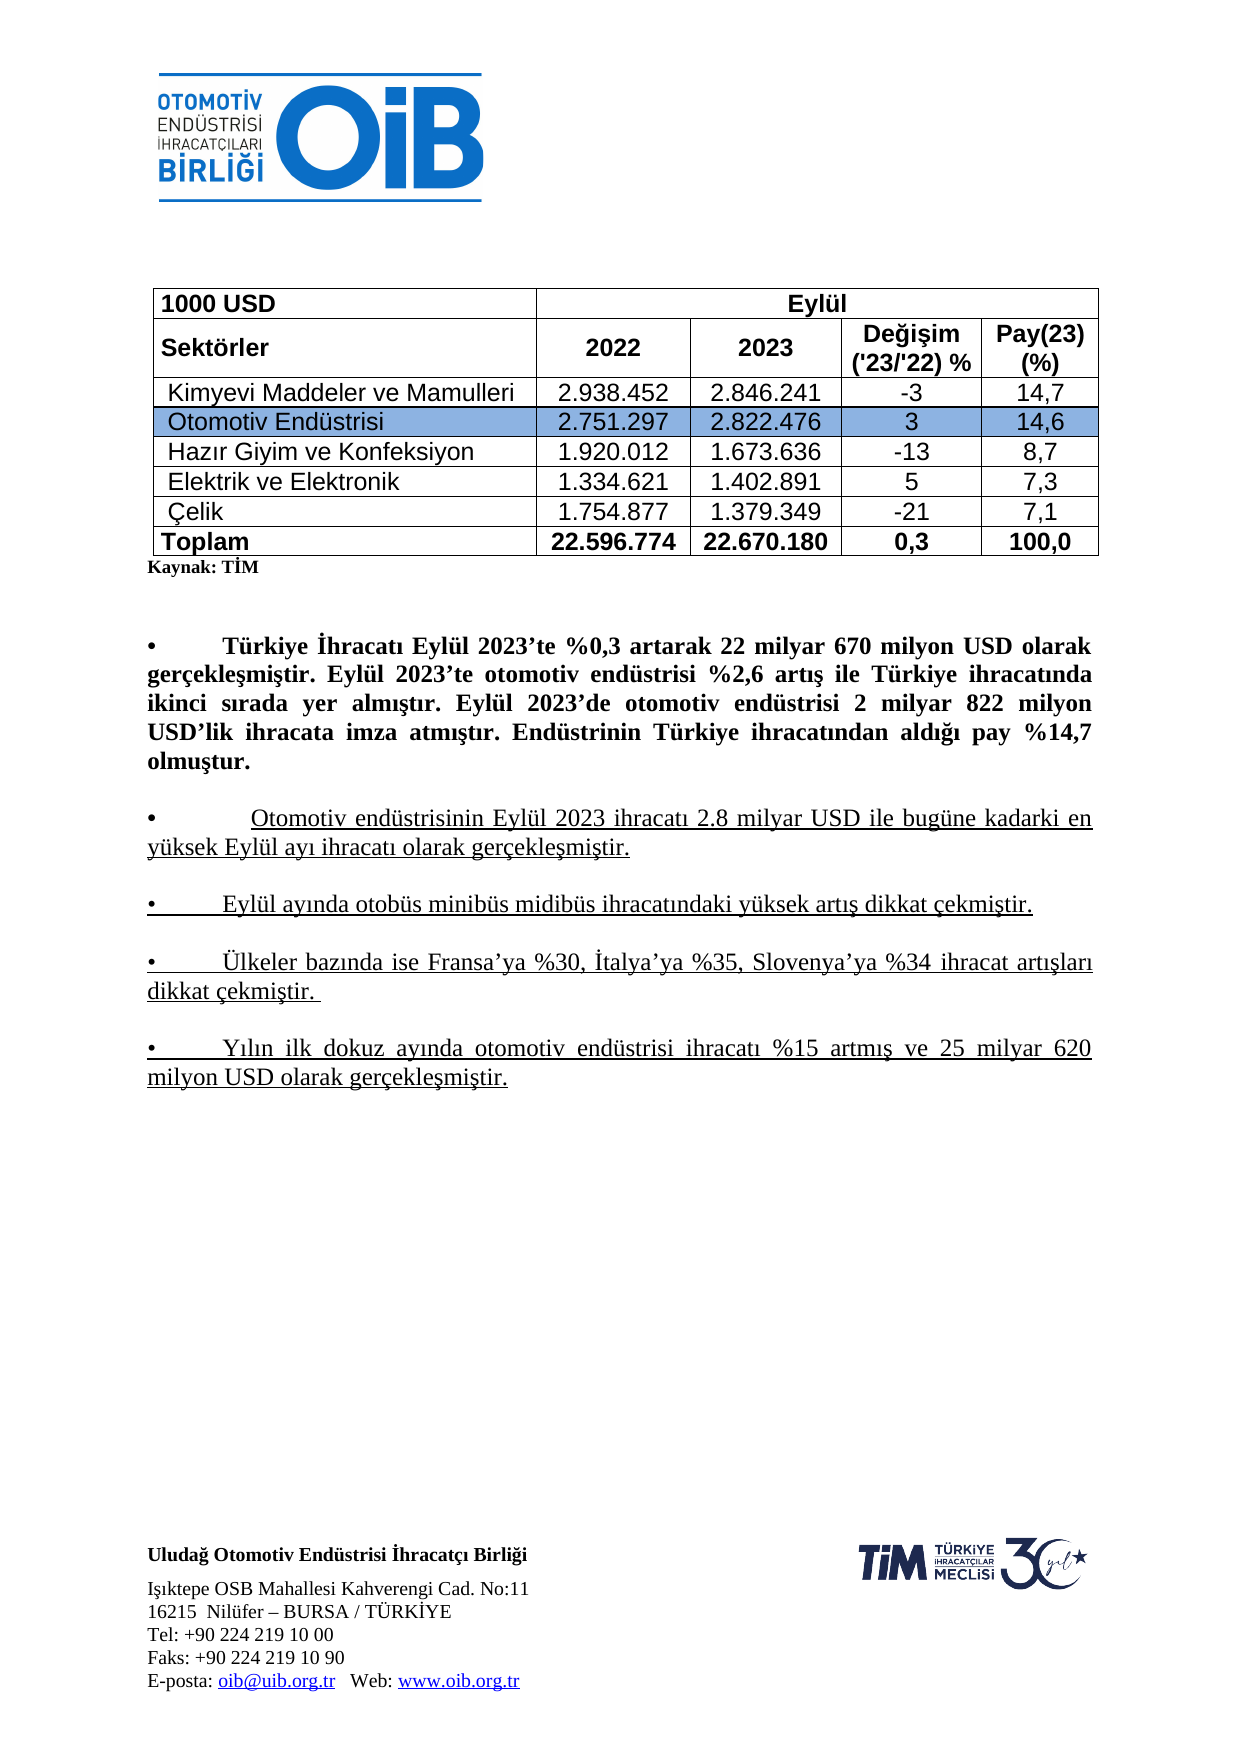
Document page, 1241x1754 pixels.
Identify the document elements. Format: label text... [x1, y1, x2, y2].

table_cell 7,3 [982, 467, 1098, 496]
table_cell 7,1 [982, 497, 1098, 526]
table_header Eylül [537, 289, 1098, 318]
table_cell Sektörler [154, 319, 536, 377]
table_cell 14,6 [982, 408, 1098, 436]
table_cell 1.379.349 [691, 497, 841, 526]
table_cell Toplam [154, 527, 536, 555]
table_cell 2.751.297 [537, 408, 690, 436]
text • Türkiye İhracatı Eylül 2023’te %0,3 artarak 22 milyar 670 milyon USD olarak gerçekleşmiştir. Eylül 2023’te otomotiv endüstrisi %2,6 artış ile Türkiye ihracatında ikinci sırada yer almıştır. Eylül 2023’de otomotiv endüstrisi 2 milyar 822 milyon USD’lik ihracata imza atmıştır. Endüstrinin Türkiye ihracatından aldığı pay %14,7 olmuştur. [147, 631, 1093, 774]
table_cell 22.670.180 [691, 527, 841, 555]
table_cell 8,7 [982, 437, 1098, 466]
table_cell 2023 [691, 319, 841, 377]
table_cell 0,3 [842, 527, 981, 555]
text • Eylül ayında otobüs minibüs midibüs ihracatındaki yüksek artış dikkat çekmiştir. [147, 889, 1093, 918]
table_cell 3 [842, 408, 981, 436]
table_cell 1.334.621 [537, 467, 690, 496]
text • Otomotiv endüstrisinin Eylül 2023 ihracatı 2.8 milyar USD ile bugüne kadarki en yüksek Eylül ayı ihracatı olarak gerçekleşmiştir. [147, 803, 1093, 861]
table_cell -13 [842, 437, 981, 466]
table_header 1000 USD [154, 289, 536, 318]
table_cell 1.754.877 [537, 497, 690, 526]
table_cell -21 [842, 497, 981, 526]
table_cell -3 [842, 378, 981, 406]
table_cell 1.673.636 [691, 437, 841, 466]
table_cell Çelik [154, 497, 536, 526]
text Kaynak: TİM [147, 556, 1093, 578]
text • Ülkeler bazında ise Fransa’ya %30, İtalya’ya %35, Slovenya’ya %34 ihracat artışları dikkat çekmiştir. [147, 973, 1093, 1004]
table_cell 2.822.476 [691, 408, 841, 436]
table_cell Otomotiv Endüstrisi [154, 408, 536, 436]
text • Ülkeler bazında ise Fransa’ya %30, İtalya’ya %35, Slovenya’ya %34 ihracat artışları dikkat çekmiştir. [147, 947, 1093, 972]
table_cell 1.402.891 [691, 467, 841, 496]
text • Yılın ilk dokuz ayında otomotiv endüstrisi ihracatı %15 artmış ve 25 milyar 620 milyon USD olarak gerçekleşmiştir. [147, 1033, 1093, 1091]
table_cell 22.596.774 [537, 527, 690, 555]
table_cell 100,0 [982, 527, 1098, 555]
table_cell 5 [842, 467, 981, 496]
table_cell 2.938.452 [537, 378, 690, 406]
picture [158, 73, 484, 202]
table_cell 14,7 [982, 378, 1098, 406]
table_cell Kimyevi Maddeler ve Mamulleri [154, 378, 536, 406]
table_cell 2022 [537, 319, 690, 377]
picture [852, 1531, 1094, 1596]
table_cell 2.846.241 [691, 378, 841, 406]
table_cell Hazır Giyim ve Konfeksiyon [154, 437, 536, 466]
table_cell Elektrik ve Elektronik [154, 467, 536, 496]
table_cell 1.920.012 [537, 437, 690, 466]
table_cell Pay(23) (%) [982, 319, 1098, 377]
table_cell Değişim ('23/'22) % [842, 319, 981, 377]
